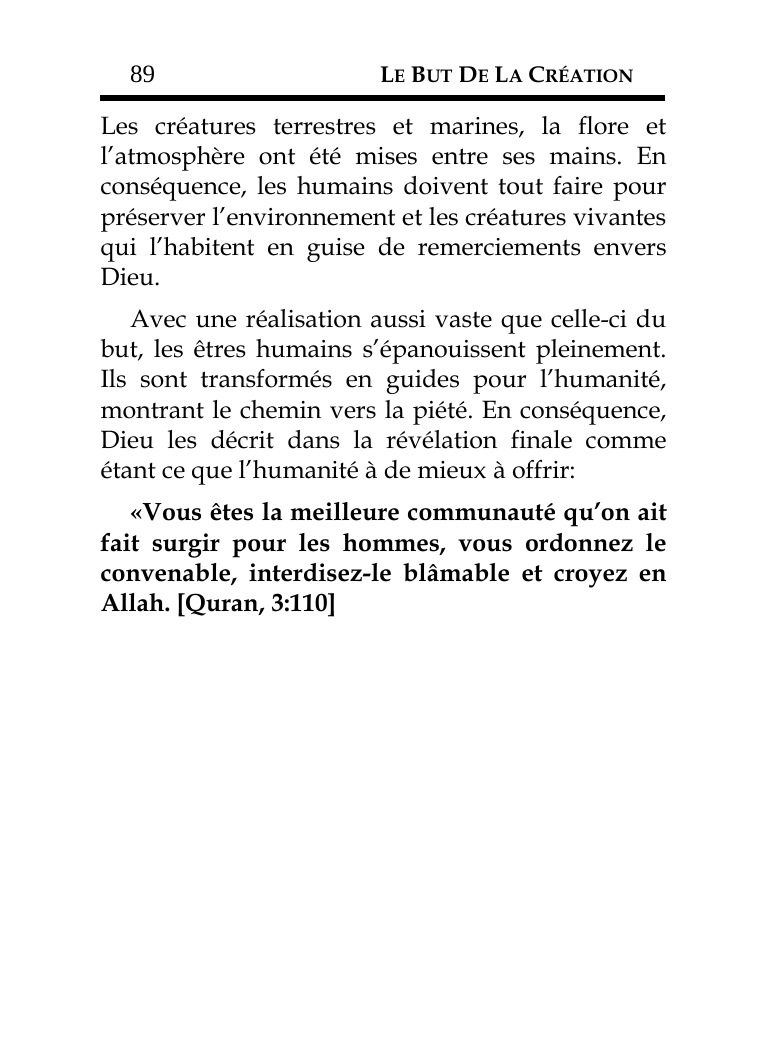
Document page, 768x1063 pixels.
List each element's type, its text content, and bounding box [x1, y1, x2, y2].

text Avec une réalisation aussi vaste que celle-ci du but, les êtres humains s’épanouissent pleinement. Ils sont transformés en guides pour l’humanité, montrant le chemin vers la piété. En conséquence, Dieu les décrit dans la révélation finale comme étant ce que l’humanité à de mieux à offrir: [100, 304, 667, 485]
text «Vous êtes la meilleure communauté qu’on ait fait surgir pour les hommes, vous ordonnez le convenable, interdisez-le blâmable et croyez en Allah. [Quran, 3:110] [100, 498, 667, 618]
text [100, 111, 667, 292]
